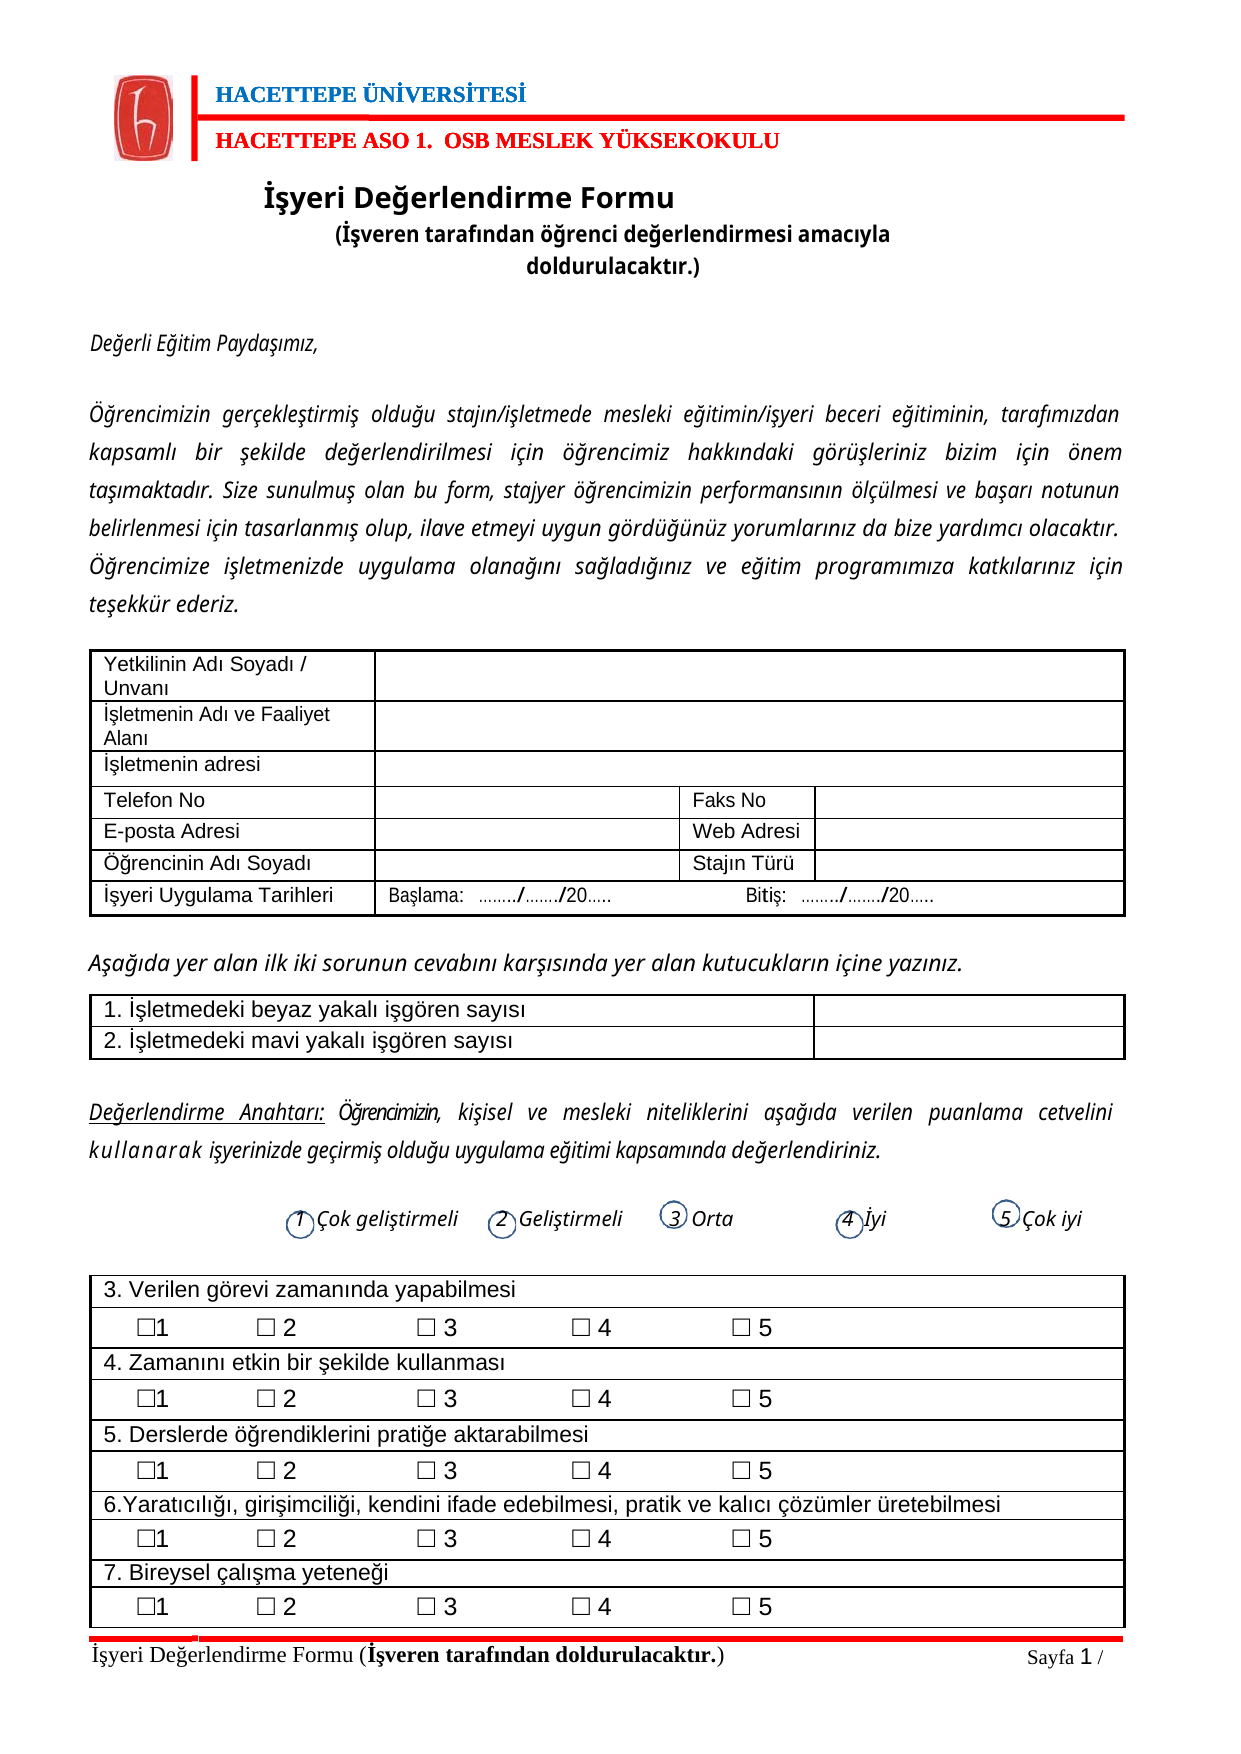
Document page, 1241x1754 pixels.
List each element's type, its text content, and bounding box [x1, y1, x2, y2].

table_cell Başlama: ……../……./20….. Bitiş: ……../……./20….. [376, 882, 1123, 913]
table_cell İşyeri Uygulama Tarihleri [92, 882, 374, 913]
text Öğrencimizin gerçekleştirmiş olduğu stajın/işletmede mesleki eğitimin/işyeri beceri eğitiminin, tarafımızdan kapsamlı bir şekilde değerlendirilmesi için öğrencimiz hakkındaki görüşleriniz bizim için önem taşımaktadır. Size sunulmuş olan bu form, stajyer öğrencimizin performansının ölçülmesi ve başarı notunun belirlenmesi için tasarlanmış olup, ilave etmeyi uygun gördüğünüz yorumlarınız da bize yardımcı olacaktır. Öğrencimize işletmenizde uygulama olanağını sağladığınız ve eğitim programımıza katkılarınız için teşekkür ederiz. [89, 398, 1123, 619]
table_header 3. Verilen görevi zamanında yapabilmesi [92, 1276, 1123, 1307]
table_header [815, 996, 1123, 1026]
table_header 1 Çok geliştirmeli [273, 1210, 467, 1230]
table_header 4 İyi [807, 1210, 963, 1230]
table_cell 6.Yaratıcılığı, girişimciliği, kendini ifade edebilmesi, pratik ve kalıcı çözümler üretebilmesi [92, 1492, 1123, 1518]
table_cell 4. Zamanını etkin bir şekilde kullanması [92, 1349, 1123, 1378]
table_cell [816, 787, 1123, 817]
table_cell Öğrencinin Adı Soyadı [92, 851, 374, 880]
table_cell Web Adresi [680, 819, 814, 849]
subtitle (İşveren tarafından öğrenci değerlendirmesi amacıyla doldurulacaktır.) [269, 218, 957, 281]
table_cell □1 □ 2 □ 3 □ 4 □ 5 [92, 1308, 1123, 1347]
table_header [376, 652, 1123, 700]
picture [92, 75, 173, 165]
table_header 3 Orta [635, 1210, 807, 1230]
table_cell [376, 851, 679, 880]
table_cell E-posta Adresi [92, 819, 374, 849]
table_header 5 Çok iyi [963, 1210, 1140, 1230]
table_cell [376, 752, 1123, 786]
table_cell [815, 1027, 1123, 1058]
picture [659, 1200, 688, 1210]
table_cell □1 □ 2 □ 3 □ 4 □ 5 [92, 1452, 1123, 1491]
text Aşağıda yer alan ilk iki sorunun cevabını karşısında yer alan kutucukların içine yazınız. [89, 947, 1136, 978]
picture [286, 1230, 315, 1239]
table_cell 7. Bireysel çalışma yeteneği [92, 1561, 1123, 1586]
table_cell İşletmenin Adı ve Faaliyet Alanı [92, 702, 374, 750]
table_cell Telefon No [92, 787, 374, 817]
text Değerli Eğitim Paydaşımız, [90, 327, 1136, 358]
table_header 2 Geliştirmeli [467, 1210, 634, 1230]
table_cell Stajın Türü [680, 851, 814, 880]
text Değerlendirme Anahtarı: Öğrencimizin, kişisel ve mesleki niteliklerini aşağıda verilen puanlama cetvelini kullanarak işyerinizde geçirmiş olduğu uygulama eğitimi kapsamında değerlendiriniz. [89, 1096, 1115, 1165]
picture [835, 1230, 864, 1239]
table_cell 5. Derslerde öğrendiklerini pratiğe aktarabilmesi [92, 1421, 1123, 1450]
table_cell [376, 819, 679, 849]
table_header 1. İşletmedeki beyaz yakalı işgören sayısı [92, 996, 813, 1026]
table_cell 2. İşletmedeki mavi yakalı işgören sayısı [92, 1027, 813, 1058]
picture [992, 1199, 1021, 1210]
picture [487, 1230, 517, 1239]
table_cell [816, 819, 1123, 849]
table_cell □1 □ 2 □ 3 □ 4 □ 5 [92, 1380, 1123, 1419]
table_cell □1 □ 2 □ 3 □ 4 □ 5 [92, 1520, 1123, 1559]
table_cell İşletmenin adresi [92, 752, 374, 786]
table_cell Faks No [680, 787, 814, 817]
table_cell [376, 702, 1123, 750]
table_cell □1 □ 2 □ 3 □ 4 □ 5 [92, 1588, 1123, 1627]
table_cell [816, 851, 1123, 880]
table_cell [376, 787, 679, 817]
table_header Yetkilinin Adı Soyadı / Unvanı [92, 652, 374, 700]
